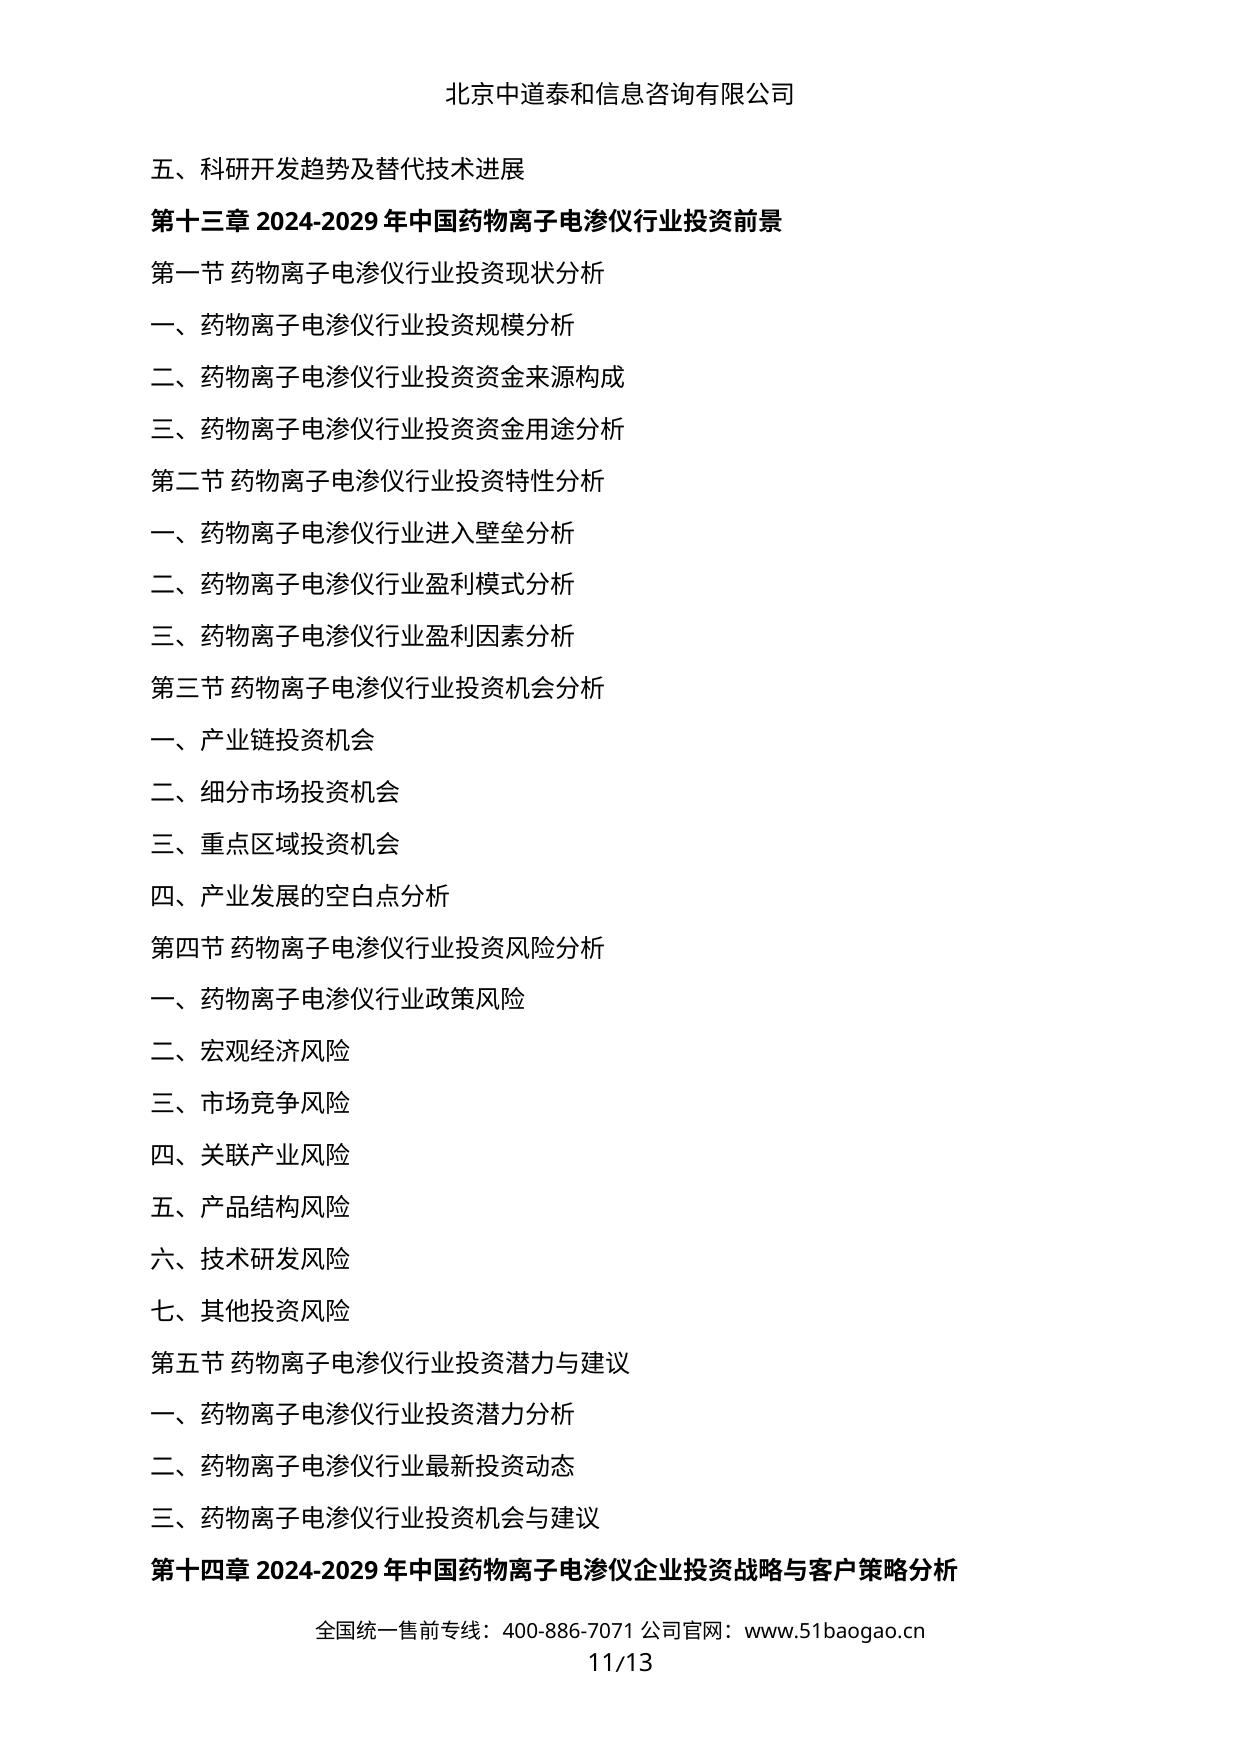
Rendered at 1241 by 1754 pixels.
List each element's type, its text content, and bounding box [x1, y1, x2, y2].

text 七、其他投资风险 [150, 1291, 1090, 1327]
text 二、药物离子电渗仪行业投资资金来源构成 [150, 357, 1090, 394]
text 六、技术研发风险 [150, 1239, 1090, 1276]
text 五、产品结构风险 [150, 1187, 1090, 1224]
text 二、药物离子电渗仪行业盈利模式分析 [150, 565, 1090, 601]
text 第十四章 2024-2029年中国药物离子电渗仪企业投资战略与客户策略分析 [150, 1551, 1090, 1587]
text 二、细分市场投资机会 [150, 772, 1090, 809]
text 二、宏观经济风险 [150, 1032, 1090, 1068]
text 三、药物离子电渗仪行业投资机会与建议 [150, 1499, 1090, 1535]
text 二、药物离子电渗仪行业最新投资动态 [150, 1447, 1090, 1483]
text 三、重点区域投资机会 [150, 824, 1090, 861]
text 三、药物离子电渗仪行业盈利因素分析 [150, 617, 1090, 653]
text 第二节 药物离子电渗仪行业投资特性分析 [150, 461, 1090, 497]
text 第四节 药物离子电渗仪行业投资风险分析 [150, 928, 1090, 964]
text 三、市场竞争风险 [150, 1084, 1090, 1120]
text 一、药物离子电渗仪行业投资潜力分析 [150, 1395, 1090, 1431]
text 第三节 药物离子电渗仪行业投资机会分析 [150, 669, 1090, 705]
text 一、药物离子电渗仪行业政策风险 [150, 980, 1090, 1016]
text 一、药物离子电渗仪行业进入壁垒分析 [150, 513, 1090, 549]
text 一、药物离子电渗仪行业投资规模分析 [150, 306, 1090, 342]
text 一、产业链投资机会 [150, 721, 1090, 757]
text 第一节 药物离子电渗仪行业投资现状分析 [150, 254, 1090, 290]
text 第五节 药物离子电渗仪行业投资潜力与建议 [150, 1343, 1090, 1379]
text 第十三章 2024-2029年中国药物离子电渗仪行业投资前景 [150, 202, 1090, 238]
text 五、科研开发趋势及替代技术进展 [150, 150, 1090, 186]
text 四、产业发展的空白点分析 [150, 876, 1090, 912]
text 四、关联产业风险 [150, 1136, 1090, 1172]
text 三、药物离子电渗仪行业投资资金用途分析 [150, 409, 1090, 446]
